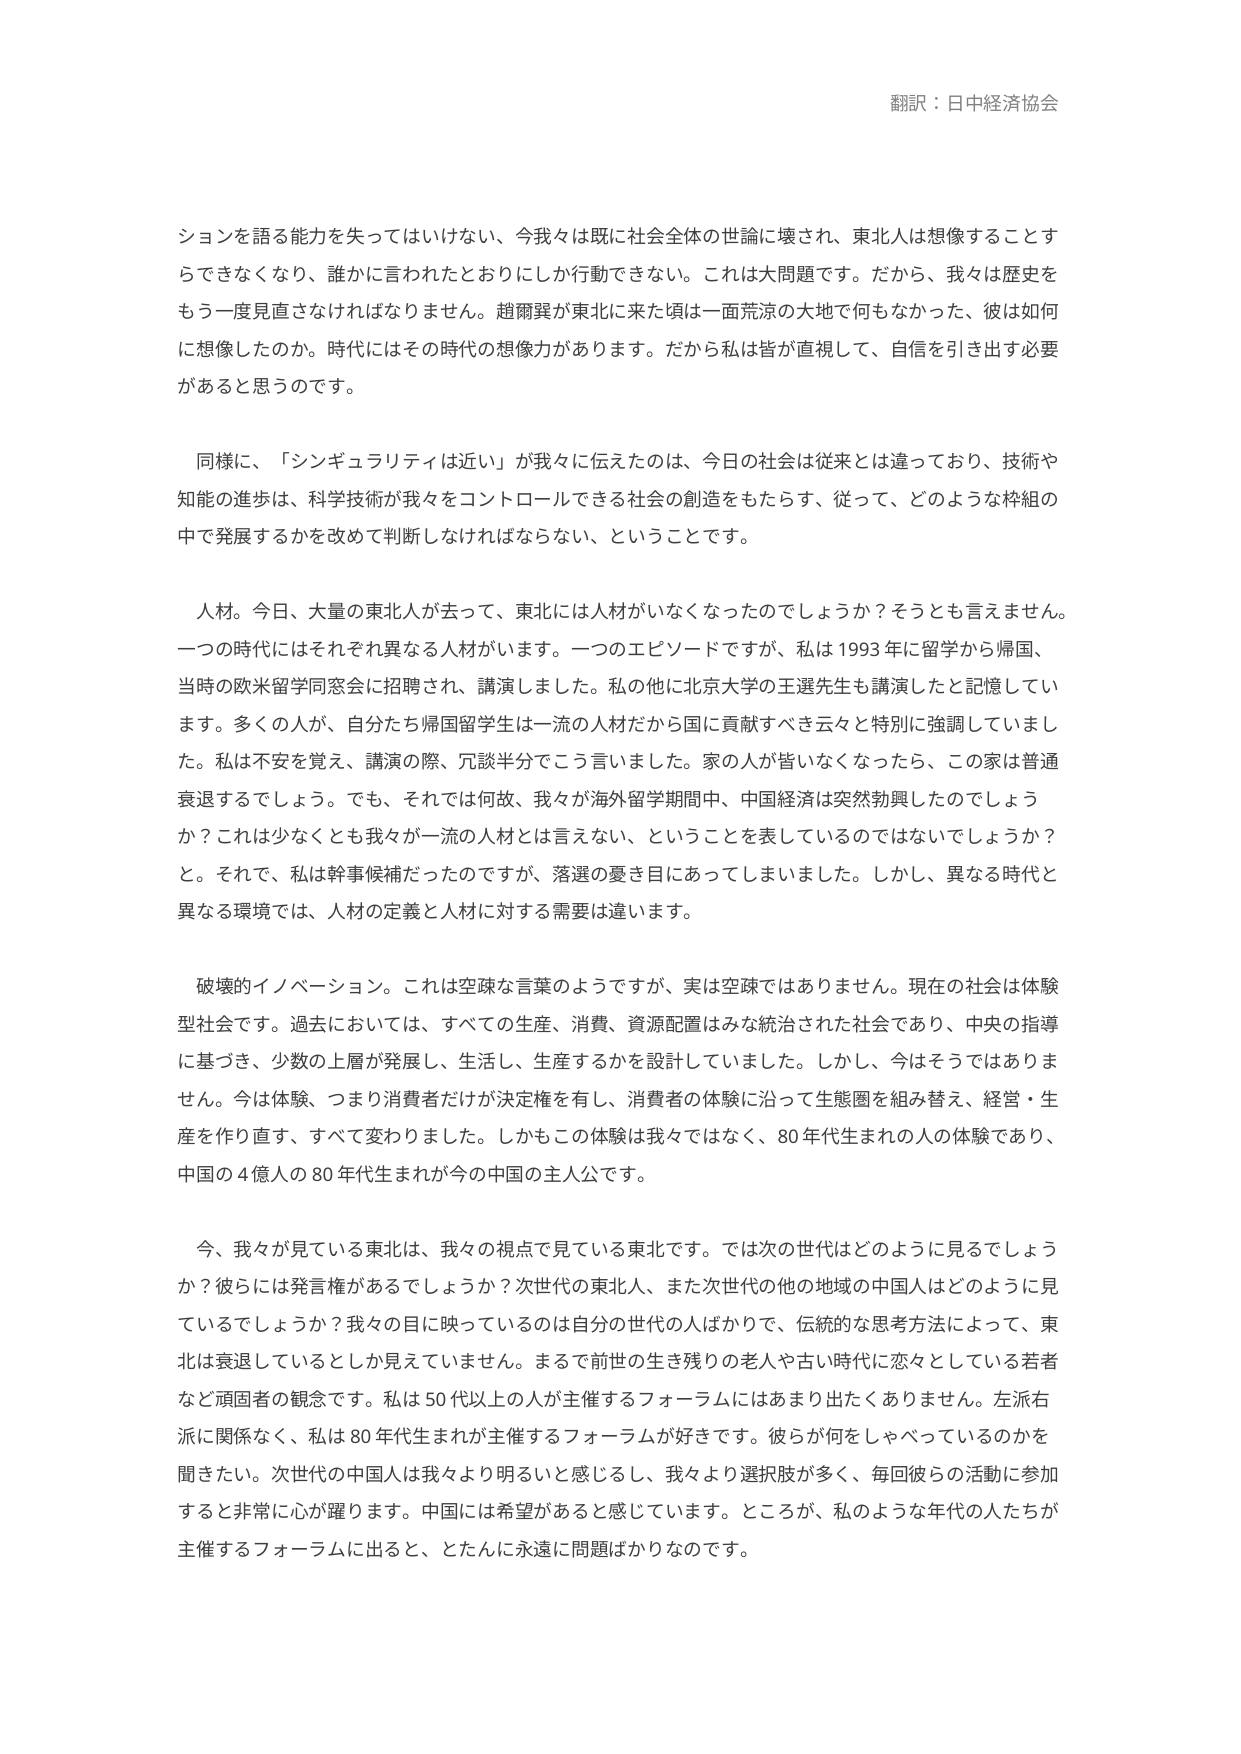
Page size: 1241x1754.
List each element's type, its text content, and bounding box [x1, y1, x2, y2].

text 破壊的イノベーション。これは空疎な言葉のようですが、実は空疎ではありません。現在の社会は体験型社会です。過去においては、すべての生産、消費、資源配置はみな統治された社会であり、中央の指導に基づき、少数の上層が発展し、生活し、生産するかを設計していました。しかし、今はそうではありません。今は体験、つまり消費者だけが決定権を有し、消費者の体験に沿って生態圏を組み替え、経営・生産を作り直す、すべて変わりました。しかもこの体験は我々ではなく、80年代生まれの人の体験であり、中国の4億人の80年代生まれが今の中国の主人公です。 [177, 967, 1063, 1192]
text 人材。今日、大量の東北人が去って、東北には人材がいなくなったのでしょうか？そうとも言えません。一つの時代にはそれぞれ異なる人材がいます。一つのエピソードですが、私は1993年に留学から帰国、当時の欧米留学同窓会に招聘され、講演しました。私の他に北京大学の王選先生も講演したと記憶しています。多くの人が、自分たち帰国留学生は一流の人材だから国に貢献すべき云々と特別に強調していました。私は不安を覚え、講演の際、冗談半分でこう言いました。家の人が皆いなくなったら、この家は普通衰退するでしょう。でも、それでは何故、我々が海外留学期間中、中国経済は突然勃興したのでしょうか？これは少なくとも我々が一流の人材とは言えない、ということを表しているのではないでしょうか？と。それで、私は幹事候補だったのですが、落選の憂き目にあってしまいました。しかし、異なる時代と異なる環境では、人材の定義と人材に対する需要は違います。 [177, 592, 1063, 929]
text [177, 217, 1063, 404]
text 今、我々が見ている東北は、我々の視点で見ている東北です。では次の世代はどのように見るでしょうか？彼らには発言権があるでしょうか？次世代の東北人、また次世代の他の地域の中国人はどのように見ているでしょうか？我々の目に映っているのは自分の世代の人ばかりで、伝統的な思考方法によって、東北は衰退しているとしか見えていません。まるで前世の生き残りの老人や古い時代に恋々としている若者など頑固者の観念です。私は50代以上の人が主催するフォーラムにはあまり出たくありません。左派右派に関係なく、私は80年代生まれが主催するフォーラムが好きです。彼らが何をしゃべっているのかを聞きたい。次世代の中国人は我々より明るいと感じるし、我々より選択肢が多く、毎回彼らの活動に参加すると非常に心が躍ります。中国には希望があると感じています。ところが、私のような年代の人たちが主催するフォーラムに出ると、とたんに永遠に問題ばかりなのです。 [177, 1229, 1063, 1567]
text 同様に、「シンギュラリティは近い」が我々に伝えたのは、今日の社会は従来とは違っており、技術や知能の進歩は、科学技術が我々をコントロールできる社会の創造をもたらす、従って、どのような枠組の中で発展するかを改めて判断しなければならない、ということです。 [177, 442, 1063, 554]
